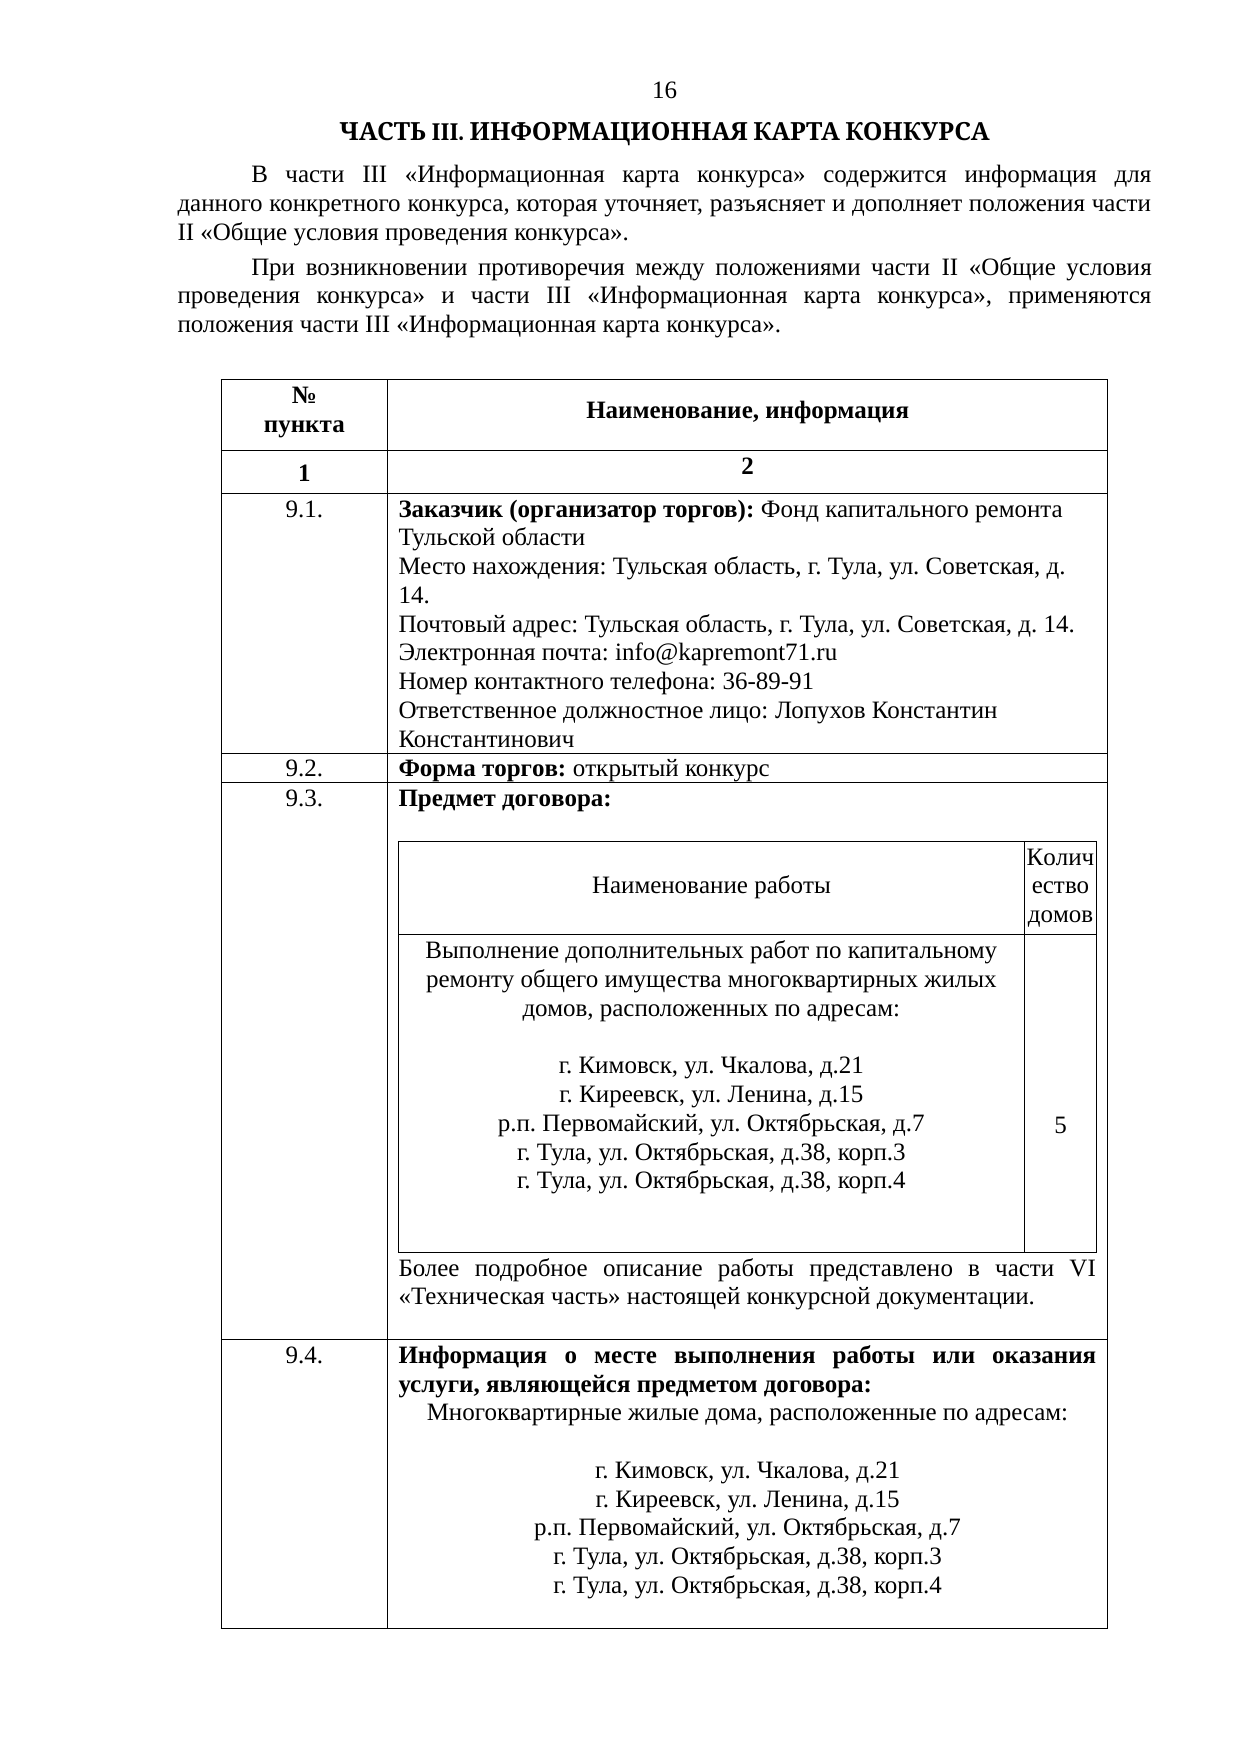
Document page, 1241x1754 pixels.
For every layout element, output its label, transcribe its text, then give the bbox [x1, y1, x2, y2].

table_cell Форма торгов: открытый конкурс [388, 754, 1107, 782]
subtitle ЧАСТЬ III. ИНФОРМАЦИОННАЯ КАРТА КОНКУРСА [177, 118, 1152, 147]
table_cell 2 [388, 451, 1107, 493]
text В части III «Информационная карта конкурса» содержится информация для данного конкретного конкурса, которая уточняет, разъясняет и дополняет положения части II «Общие условия проведения конкурса». [177, 159, 1152, 246]
table_cell 9.3. [222, 783, 387, 1339]
table_header Наименование, информация [388, 380, 1107, 450]
table_cell 9.1. [222, 494, 387, 752]
table_cell 9.4. [222, 1340, 387, 1627]
table_cell 1 [222, 451, 387, 493]
text При возникновении противоречия между положениями части II «Общие условия проведения конкурса» и части III «Информационная карта конкурса», применяются положения части III «Информационная карта конкурса». [177, 252, 1152, 338]
table_header № пункта [222, 380, 387, 450]
table_cell Заказчик (организатор торгов): Фонд капитального ремонта Тульской области Место нахождения: Тульская область, г. Тула, ул. Советская, д. 14. Почтовый адрес: Тульская область, г. Тула, ул. Советская, д. 14. Электронная почта: info@kapremont71.ru Номер контактного телефона: 36-89-91 Ответственное должностное лицо: Лопухов Константин Константинович [388, 494, 1107, 752]
table_cell Предмет договора: Более подробное описание работы представлено в части VI «Техническая часть» настоящей конкурсной документации. [388, 783, 1107, 1339]
table_cell Информация о месте выполнения работы или оказания услуги, являющейся предметом договора: Многоквартирные жилые дома, расположенные по адресам: г. Кимовск, ул. Чкалова, д.21 г. Киреевск, ул. Ленина, д.15 р.п. Первомайский, ул. Октябрьская, д.7 г. Тула, ул. Октябрьская, д.38, корп.3 г. Тула, ул. Октябрьская, д.38, корп.4 [388, 1340, 1107, 1627]
table_cell 9.2. [222, 754, 387, 782]
